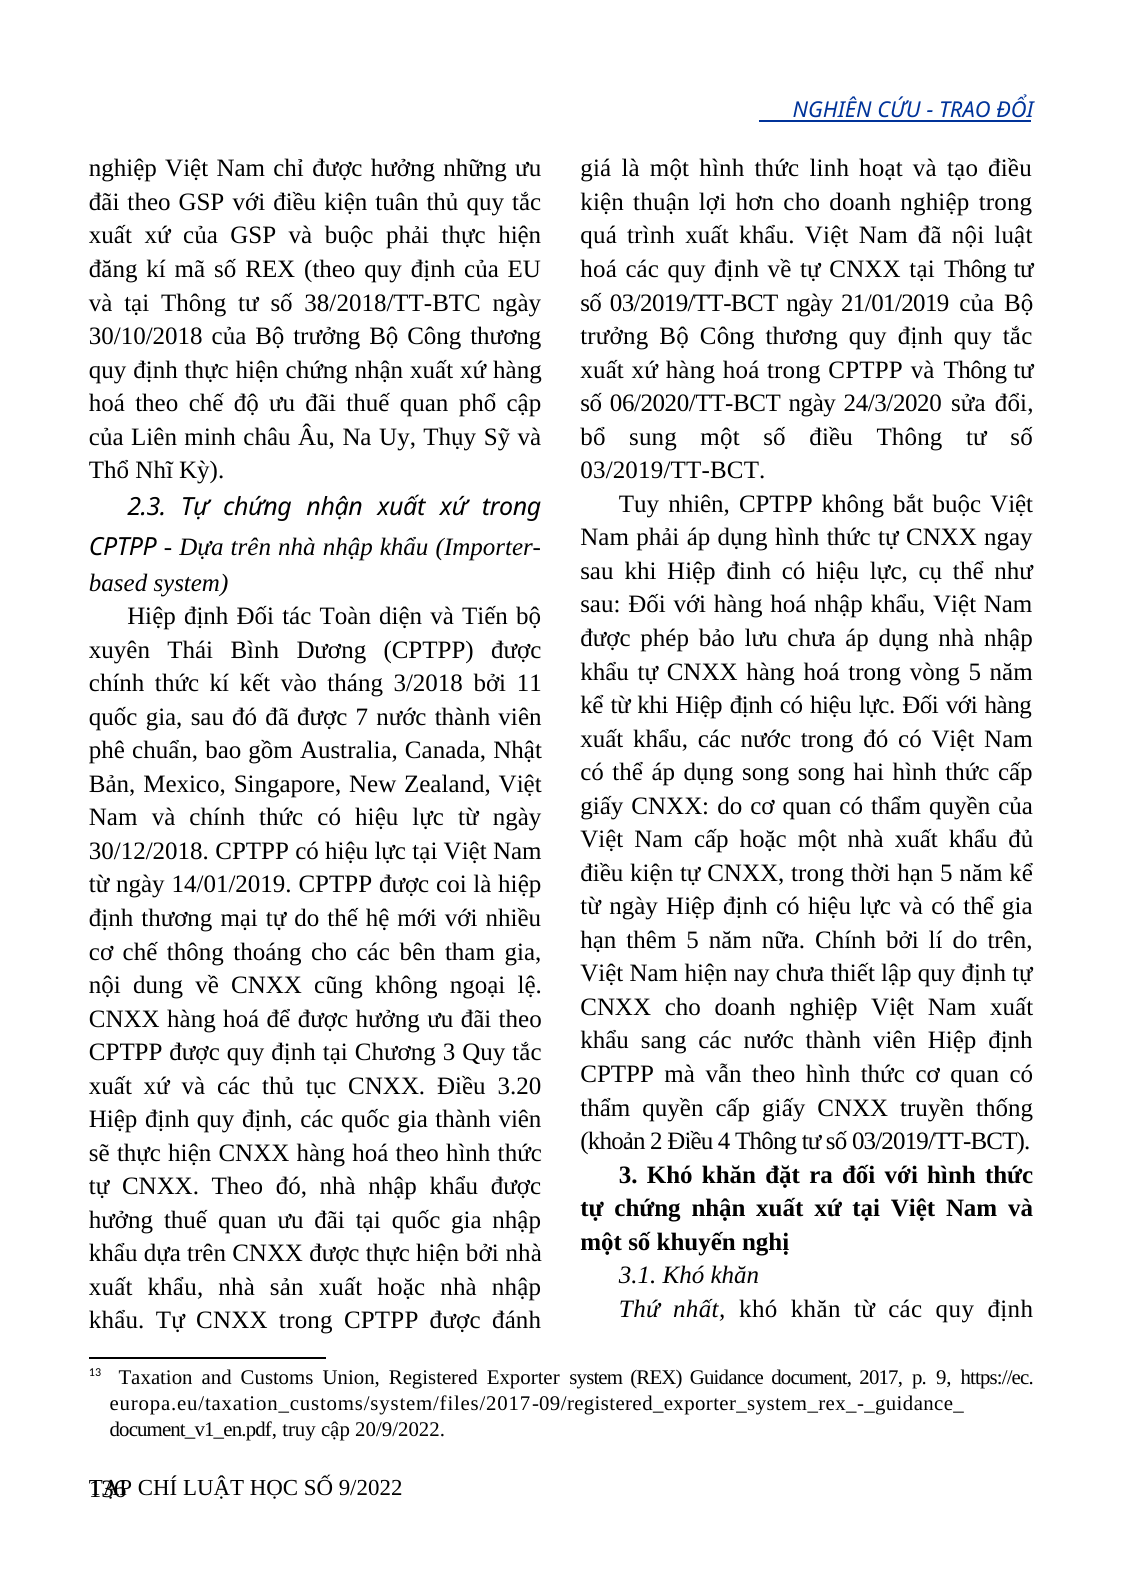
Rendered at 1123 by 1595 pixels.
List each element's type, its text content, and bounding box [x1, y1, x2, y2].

text 3.1. Khó khăn [580, 1260, 1033, 1289]
text Thứ nhất, khó khăn từ các quy định hiện hành. [580, 1294, 1033, 1323]
text 3. Khó khăn đặt ra đối với hình thức tự chứng nhận xuất xứ tại Việt Nam và một số khuyến nghị [580, 1160, 1033, 1256]
text Tuy nhiên, CPTPP không bắt buộc Việt Nam phải áp dụng hình thức tự CNXX ngay sau khi Hiệp đinh có hiệu lực, cụ thể như sau: Đối với hàng hoá nhập khẩu, Việt Nam được phép bảo lưu chưa áp dụng nhà nhập khẩu tự CNXX hàng hoá trong vòng 5 năm kể từ khi Hiệp định có hiệu lực. Đối với hàng xuất khẩu, các nước trong đó có Việt Nam có thể áp dụng song song hai hình thức cấp giấy CNXX: do cơ quan có thẩm quyền của Việt Nam cấp hoặc một nhà xuất khẩu đủ điều kiện tự CNXX, trong thời hạn 5 năm kể từ ngày Hiệp định có hiệu lực và có thể gia hạn thêm 5 năm nữa. Chính bởi lí do trên, Việt Nam hiện nay chưa thiết lập quy định tự CNXX cho doanh nghiệp Việt Nam xuất khẩu sang các nước thành viên Hiệp định CPTPP mà vẫn theo hình thức cơ quan có thẩm quyền cấp giấy CNXX truyền thống (khoản 2 Điều 4 Thông tư số 03/2019/TT-BCT). [580, 489, 1033, 1155]
text Hiệp định Đối tác Toàn diện và Tiến bộ xuyên Thái Bình Dương (CPTPP) được chính thức kí kết vào tháng 3/2018 bởi 11 quốc gia, sau đó đã được 7 nước thành viên phê chuẩn, bao gồm Australia, Canada, Nhật Bản, Mexico, Singapore, New Zealand, Việt Nam và chính thức có hiệu lực từ ngày 30/12/2018. CPTPP có hiệu lực tại Việt Nam từ ngày 14/01/2019. CPTPP được coi là hiệp định thương mại tự do thế hệ mới với nhiều cơ chế thông thoáng cho các bên tham gia, nội dung về CNXX cũng không ngoại lệ. CNXX hàng hoá để được hưởng ưu đãi theo CPTPP được quy định tại Chương 3 Quy tắc xuất xứ và các thủ tục CNXX. Điều 3.20 Hiệp định quy định, các quốc gia thành viên sẽ thực hiện CNXX hàng hoá theo hình thức tự CNXX. Theo đó, nhà nhập khẩu được hưởng thuế quan ưu đãi tại quốc gia nhập khẩu dựa trên CNXX được thực hiện bởi nhà xuất khẩu, nhà sản xuất hoặc nhà nhập khẩu. Tự CNXX trong CPTPP được đánh giá là một hình thức linh hoạt và tạo điều kiện thuận lợi hơn cho doanh nghiệp trong quá trình xuất khẩu. Việt Nam đã nội luật hoá các quy định về tự CNXX tại Thông tư số 03/2019/TT-BCT ngày 21/01/2019 của Bộ trưởng Bộ Công thương quy định quy tắc xuất xứ hàng hoá trong CPTPP và Thông tư số 06/2020/TT-BCT ngày 24/3/2020 sửa đổi, bổ sung một số điều Thông tư số 03/2019/TT-BCT. [89, 601, 542, 1334]
text 2.3. Tự chứng nhận xuất xứ trong CPTPP - Dựa trên nhà nhập khẩu (Importer-based system) [89, 489, 542, 596]
text Hiệp định Đối tác Toàn diện và Tiến bộ xuyên Thái Bình Dương (CPTPP) được chính thức kí kết vào tháng 3/2018 bởi 11 quốc gia, sau đó đã được 7 nước thành viên phê chuẩn, bao gồm Australia, Canada, Nhật Bản, Mexico, Singapore, New Zealand, Việt Nam và chính thức có hiệu lực từ ngày 30/12/2018. CPTPP có hiệu lực tại Việt Nam từ ngày 14/01/2019. CPTPP được coi là hiệp định thương mại tự do thế hệ mới với nhiều cơ chế thông thoáng cho các bên tham gia, nội dung về CNXX cũng không ngoại lệ. CNXX hàng hoá để được hưởng ưu đãi theo CPTPP được quy định tại Chương 3 Quy tắc xuất xứ và các thủ tục CNXX. Điều 3.20 Hiệp định quy định, các quốc gia thành viên sẽ thực hiện CNXX hàng hoá theo hình thức tự CNXX. Theo đó, nhà nhập khẩu được hưởng thuế quan ưu đãi tại quốc gia nhập khẩu dựa trên CNXX được thực hiện bởi nhà xuất khẩu, nhà sản xuất hoặc nhà nhập khẩu. Tự CNXX trong CPTPP được đánh giá là một hình thức linh hoạt và tạo điều kiện thuận lợi hơn cho doanh nghiệp trong quá trình xuất khẩu. Việt Nam đã nội luật hoá các quy định về tự CNXX tại Thông tư số 03/2019/TT-BCT ngày 21/01/2019 của Bộ trưởng Bộ Công thương quy định quy tắc xuất xứ hàng hoá trong CPTPP và Thông tư số 06/2020/TT-BCT ngày 24/3/2020 sửa đổi, bổ sung một số điều Thông tư số 03/2019/TT-BCT. [580, 153, 1033, 484]
